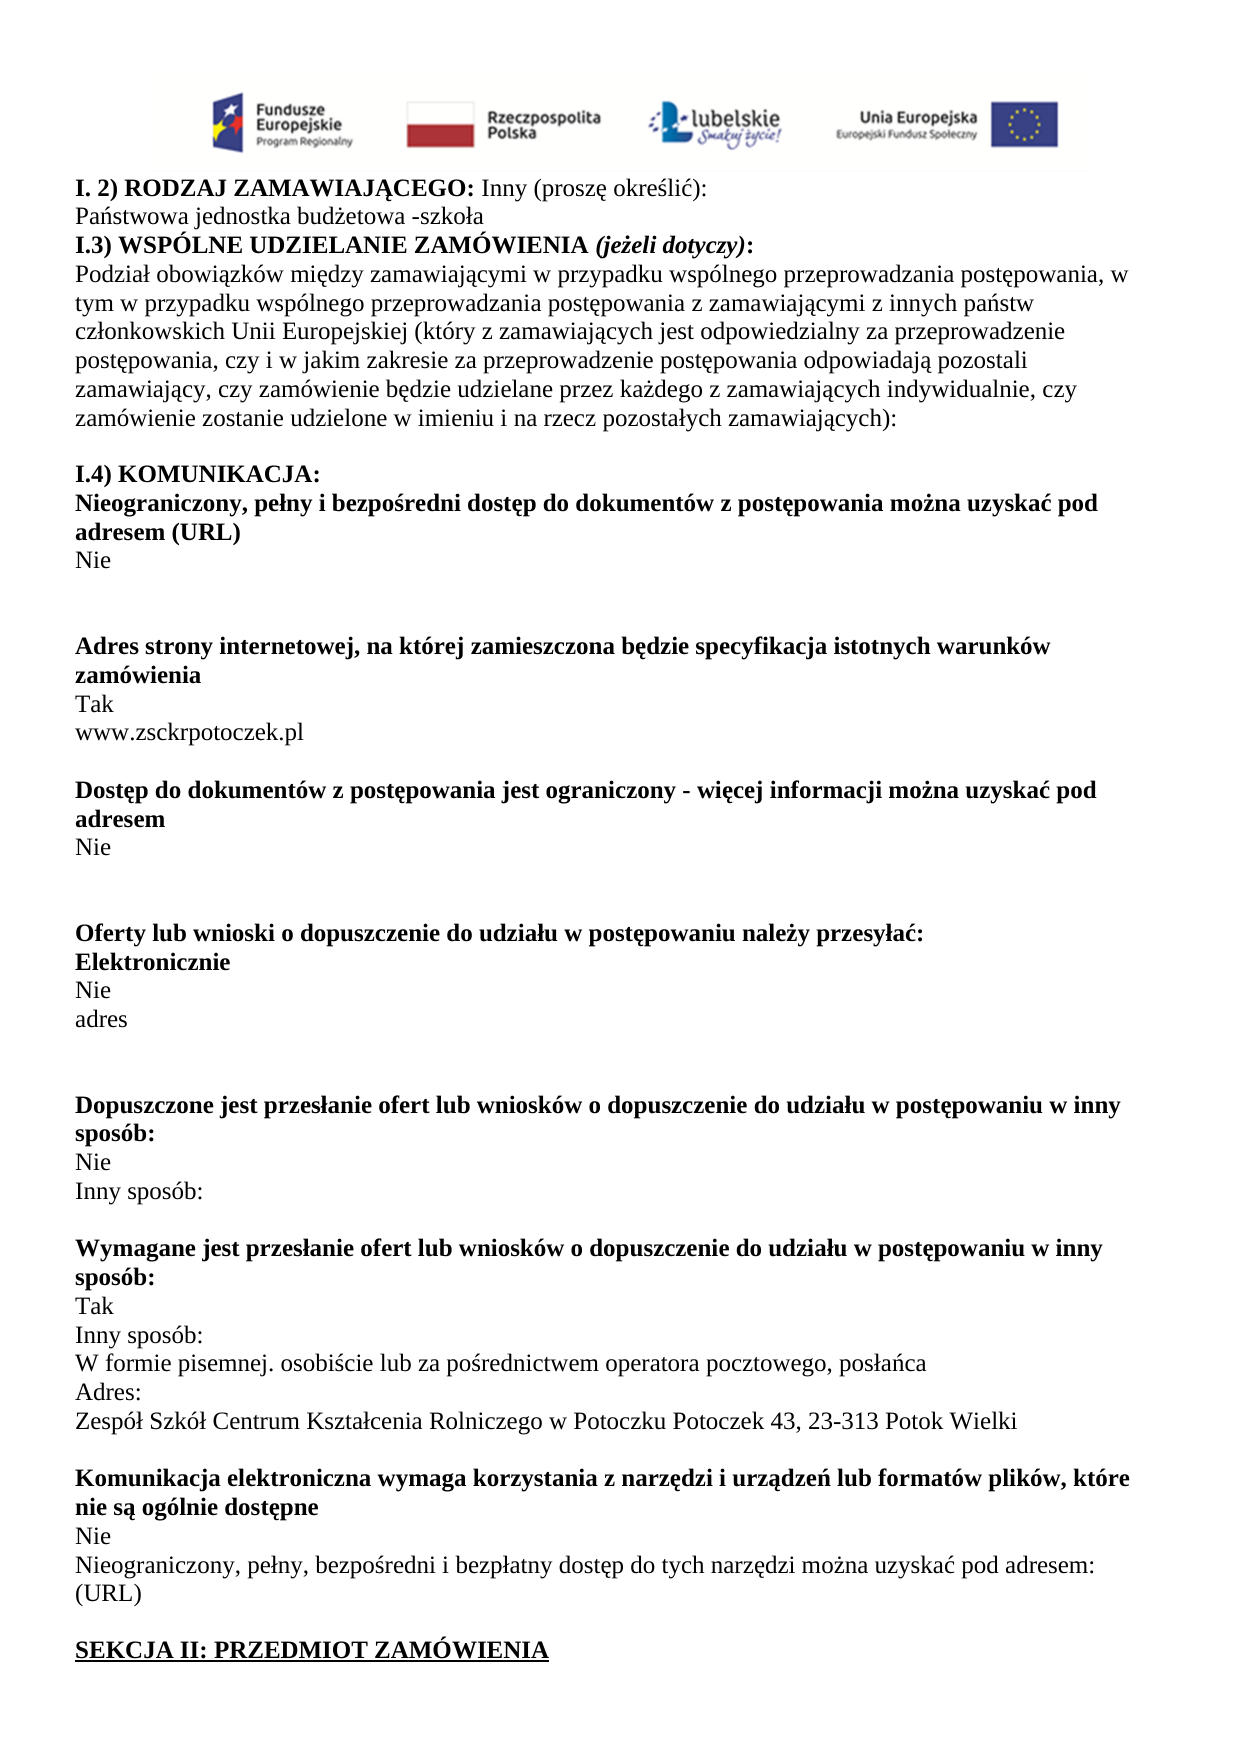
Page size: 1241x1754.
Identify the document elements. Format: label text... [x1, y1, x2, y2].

text Dostęp do dokumentów z postępowania jest ograniczony - więcej informacji można uzyskać pod adresem [75, 746, 1165, 832]
text I.4) KOMUNIKACJA: Nieograniczony, pełny i bezpośredni dostęp do dokumentów z postępowania można uzyskać pod adresem (URL) [75, 459, 1165, 546]
text Nie [75, 832, 1165, 889]
picture [147, 73, 1093, 173]
text Podział obowiązków między zamawiającymi w przypadku wspólnego przeprowadzania postępowania, w tym w przypadku wspólnego przeprowadzania postępowania z zamawiającymi z innych państw członkowskich Unii Europejskiej (który z zamawiających jest odpowiedzialny za przeprowadzenie postępowania, czy i w jakim zakresie za przeprowadzenie postępowania odpowiadają pozostali zamawiający, czy zamówienie będzie udzielane przez każdego z zamawiających indywidualnie, czy zamówienie zostanie udzielone w imieniu i na rzecz pozostałych zamawiających): [75, 259, 1165, 459]
text I.3) WSPÓLNE UDZIELANIE ZAMÓWIENIA (jeżeli dotyczy): [75, 230, 1165, 259]
text SEKCJA II: PRZEDMIOT ZAMÓWIENIA [75, 1635, 1165, 1664]
text Komunikacja elektroniczna wymaga korzystania z narzędzi i urządzeń lub formatów plików, które nie są ogólnie dostępne [75, 1435, 1165, 1521]
text I. 2) RODZAJ ZAMAWIAJĄCEGO: Inny (proszę określić): Państwowa jednostka budżetowa -szkoła [75, 173, 1165, 230]
text Oferty lub wnioski o dopuszczenie do udziału w postępowaniu należy przesyłać: Elektronicznie [75, 889, 1165, 975]
text Nie Nieograniczony, pełny, bezpośredni i bezpłatny dostęp do tych narzędzi można uzyskać pod adresem: (URL) [75, 1521, 1165, 1635]
text Nie [75, 546, 1165, 602]
text Adres strony internetowej, na której zamieszczona będzie specyfikacja istotnych warunków zamówienia [75, 602, 1165, 689]
text Tak www.zsckrpotoczek.pl [75, 689, 1165, 746]
text Dopuszczone jest przesłanie ofert lub wniosków o dopuszczenie do udziału w postępowaniu w inny sposób: Nie Inny sposób: Wymagane jest przesłanie ofert lub wniosków o dopuszczenie do udziału w postępowaniu w inny sposób: Tak Inny sposób: W formie pisemnej. osobiście lub za pośrednictwem operatora pocztowego, posłańca Adres: Zespół Szkół Centrum Kształcenia Rolniczego w Potoczku Potoczek 43, 23-313 Potok Wielki [75, 1090, 1165, 1435]
text Nie adres [75, 975, 1165, 1061]
